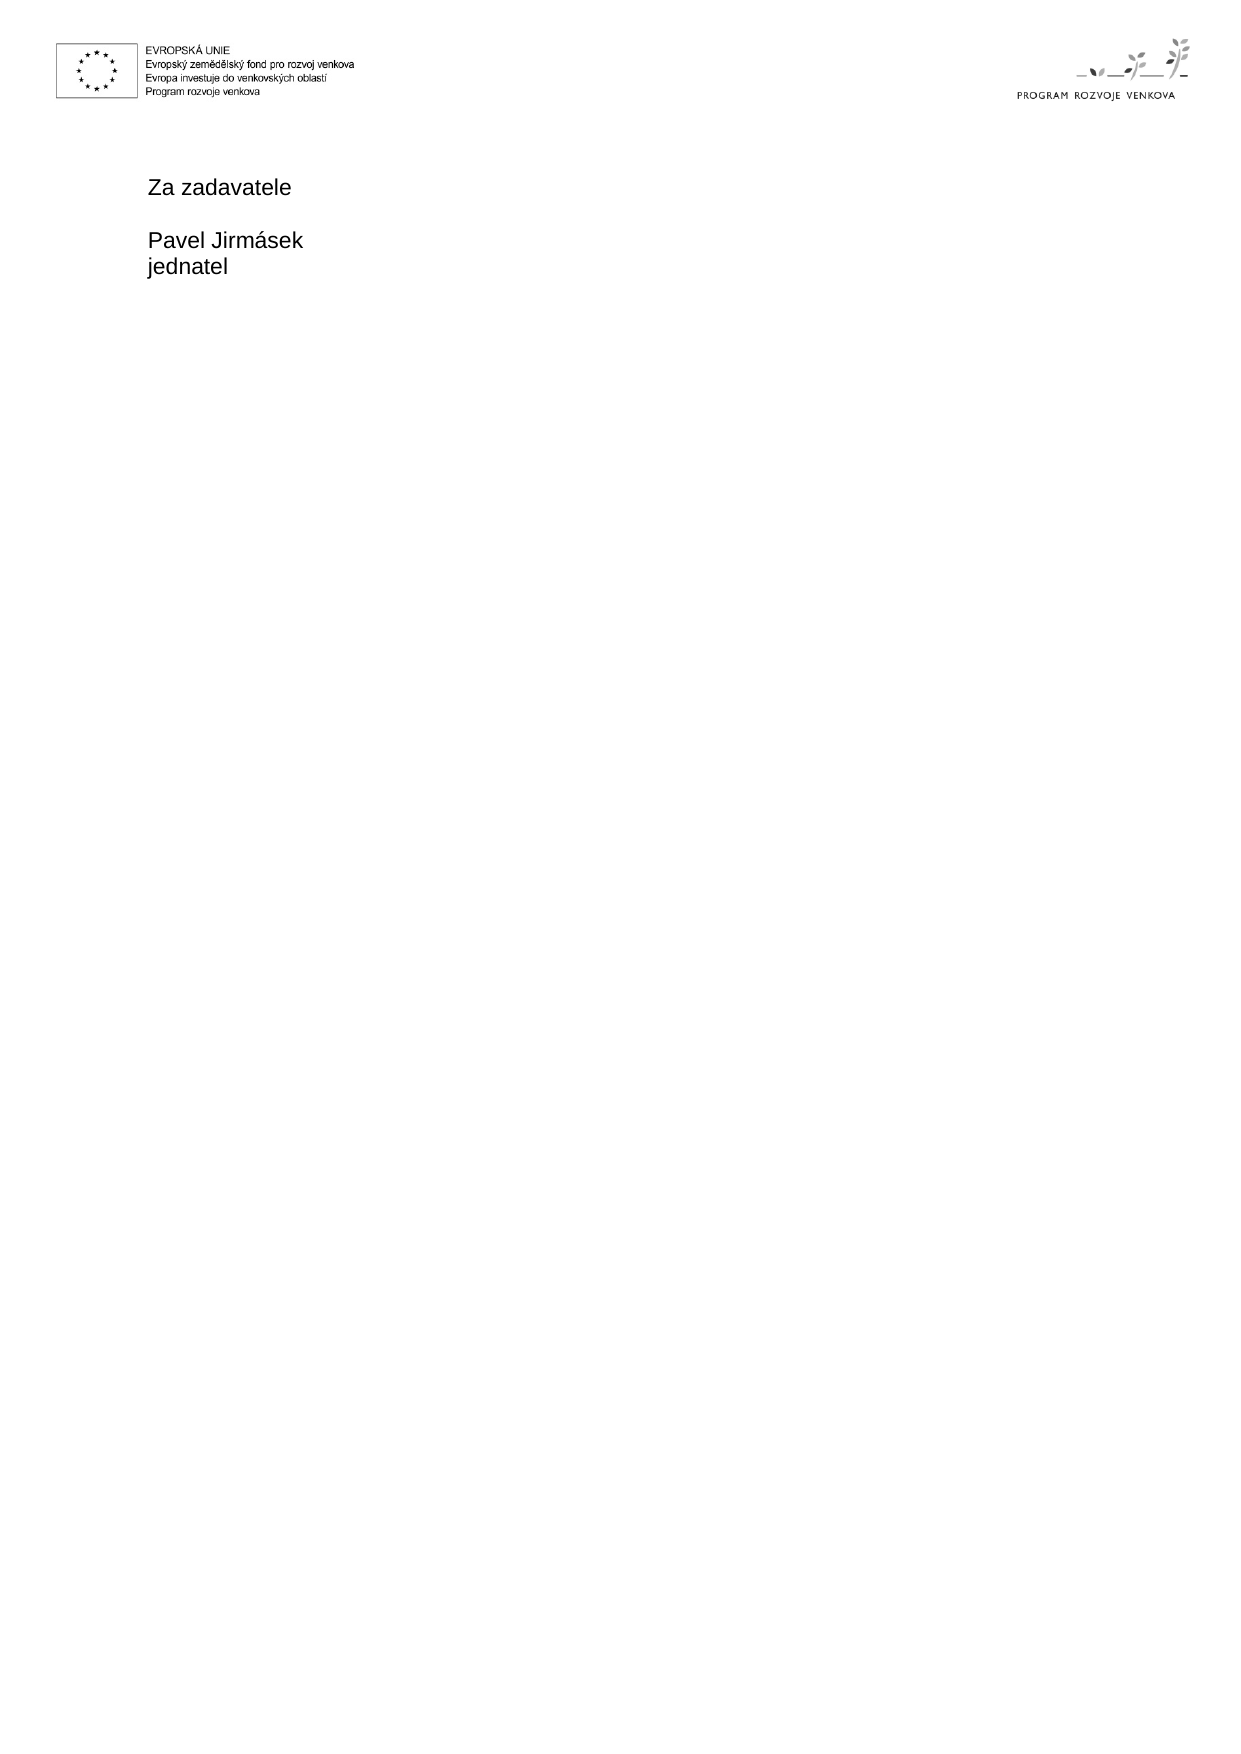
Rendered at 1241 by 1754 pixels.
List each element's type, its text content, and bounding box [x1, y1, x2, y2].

picture [48, 39, 357, 102]
text Za zadavatele [148, 174, 1093, 200]
text Pavel Jirmásek [148, 227, 1093, 253]
text jednatel [148, 253, 1093, 279]
